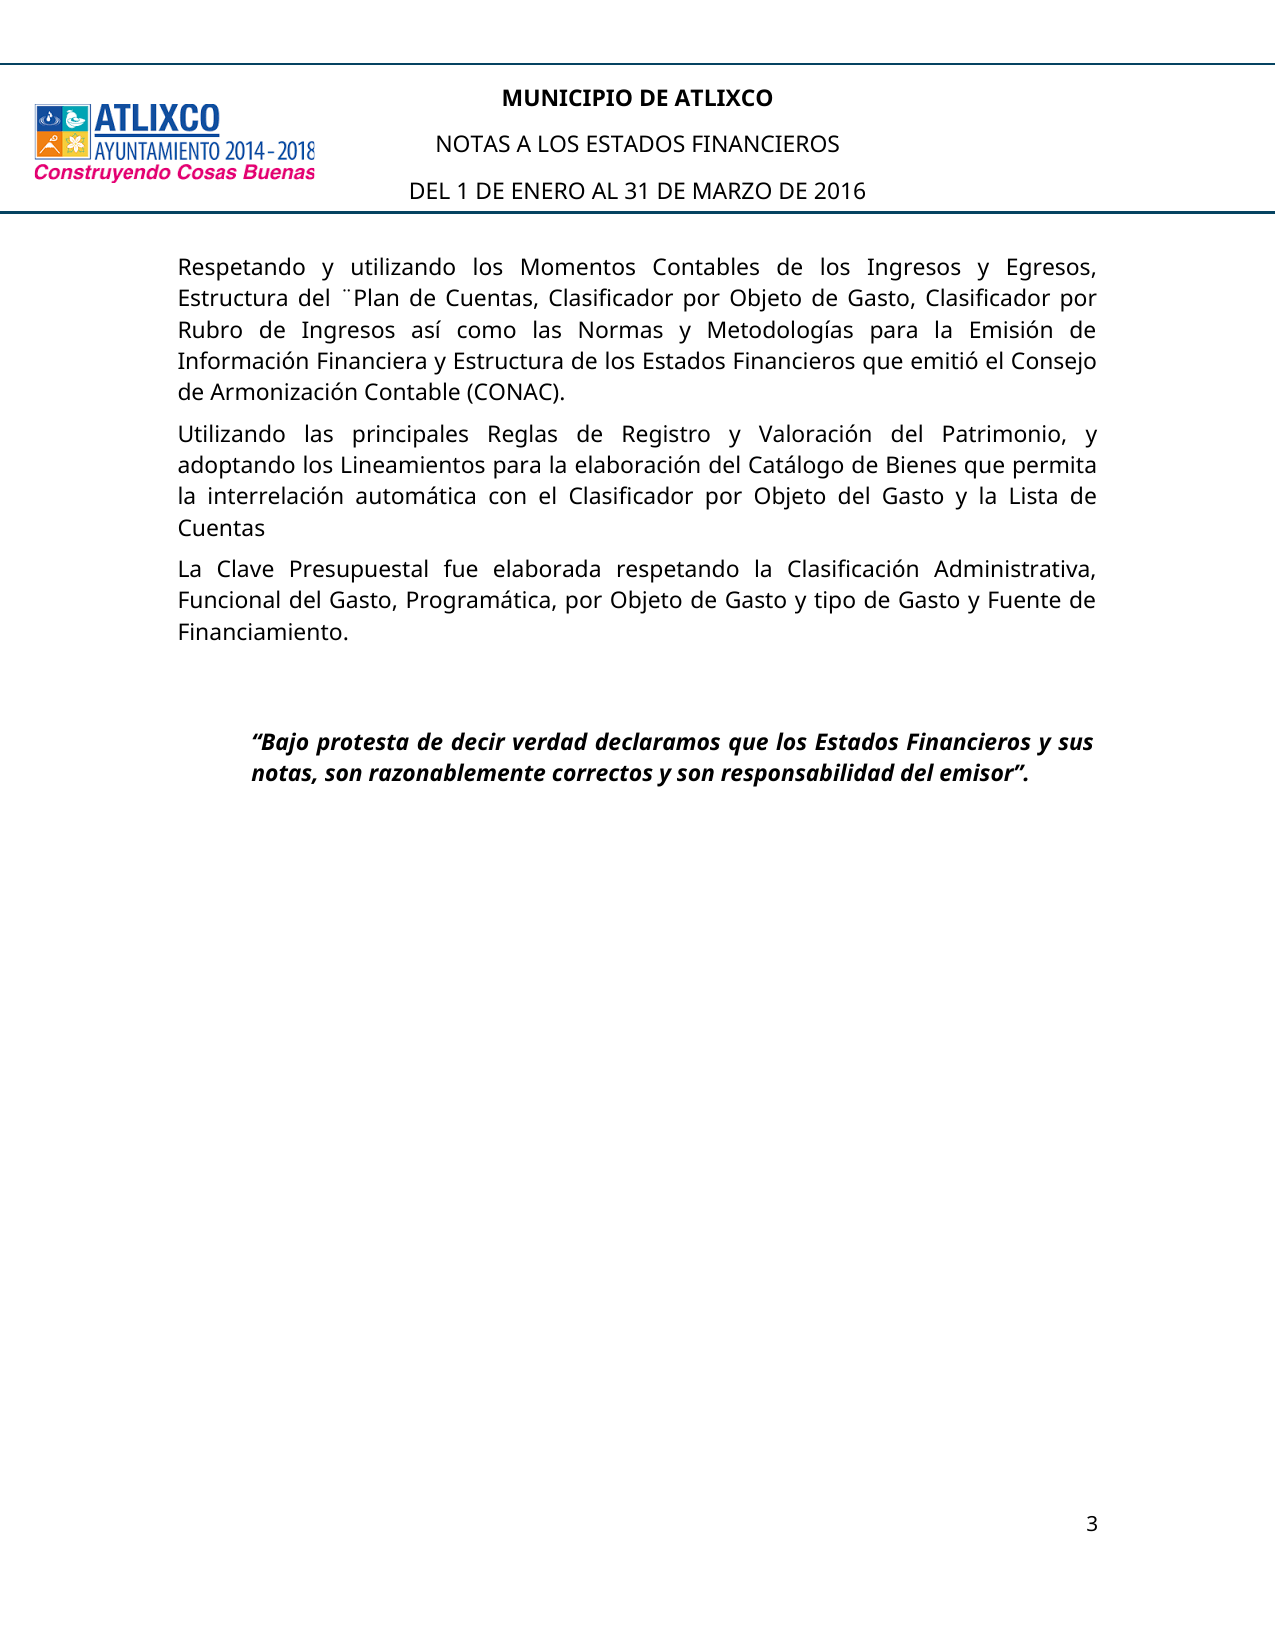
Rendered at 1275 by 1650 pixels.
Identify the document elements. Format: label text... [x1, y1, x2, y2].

text “Bajo protesta de decir verdad declaramos que los Estados Financieros y sus notas, son razonablemente correctos y son responsabilidad del emisor”. [251, 726, 1098, 788]
text Utilizando las principales Reglas de Registro y Valoración del Patrimonio, y adoptando los Lineamientos para la elaboración del Catálogo de Bienes que permita la interrelación automática con el Clasificador por Objeto del Gasto y la Lista de Cuentas [177, 418, 1098, 543]
text La Clave Presupuestal fue elaborada respetando la Clasificación Administrativa, Funcional del Gasto, Programática, por Objeto de Gasto y tipo de Gasto y Fuente de Financiamiento. [177, 553, 1098, 647]
text Respetando y utilizando los Momentos Contables de los Ingresos y Egresos, Estructura del ¨Plan de Cuentas, Clasificador por Objeto de Gasto, Clasificador por Rubro de Ingresos así como las Normas y Metodologías para la Emisión de Información Financiera y Estructura de los Estados Financieros que emitió el Consejo de Armonización Contable (CONAC). [177, 251, 1098, 407]
picture [34, 104, 315, 183]
